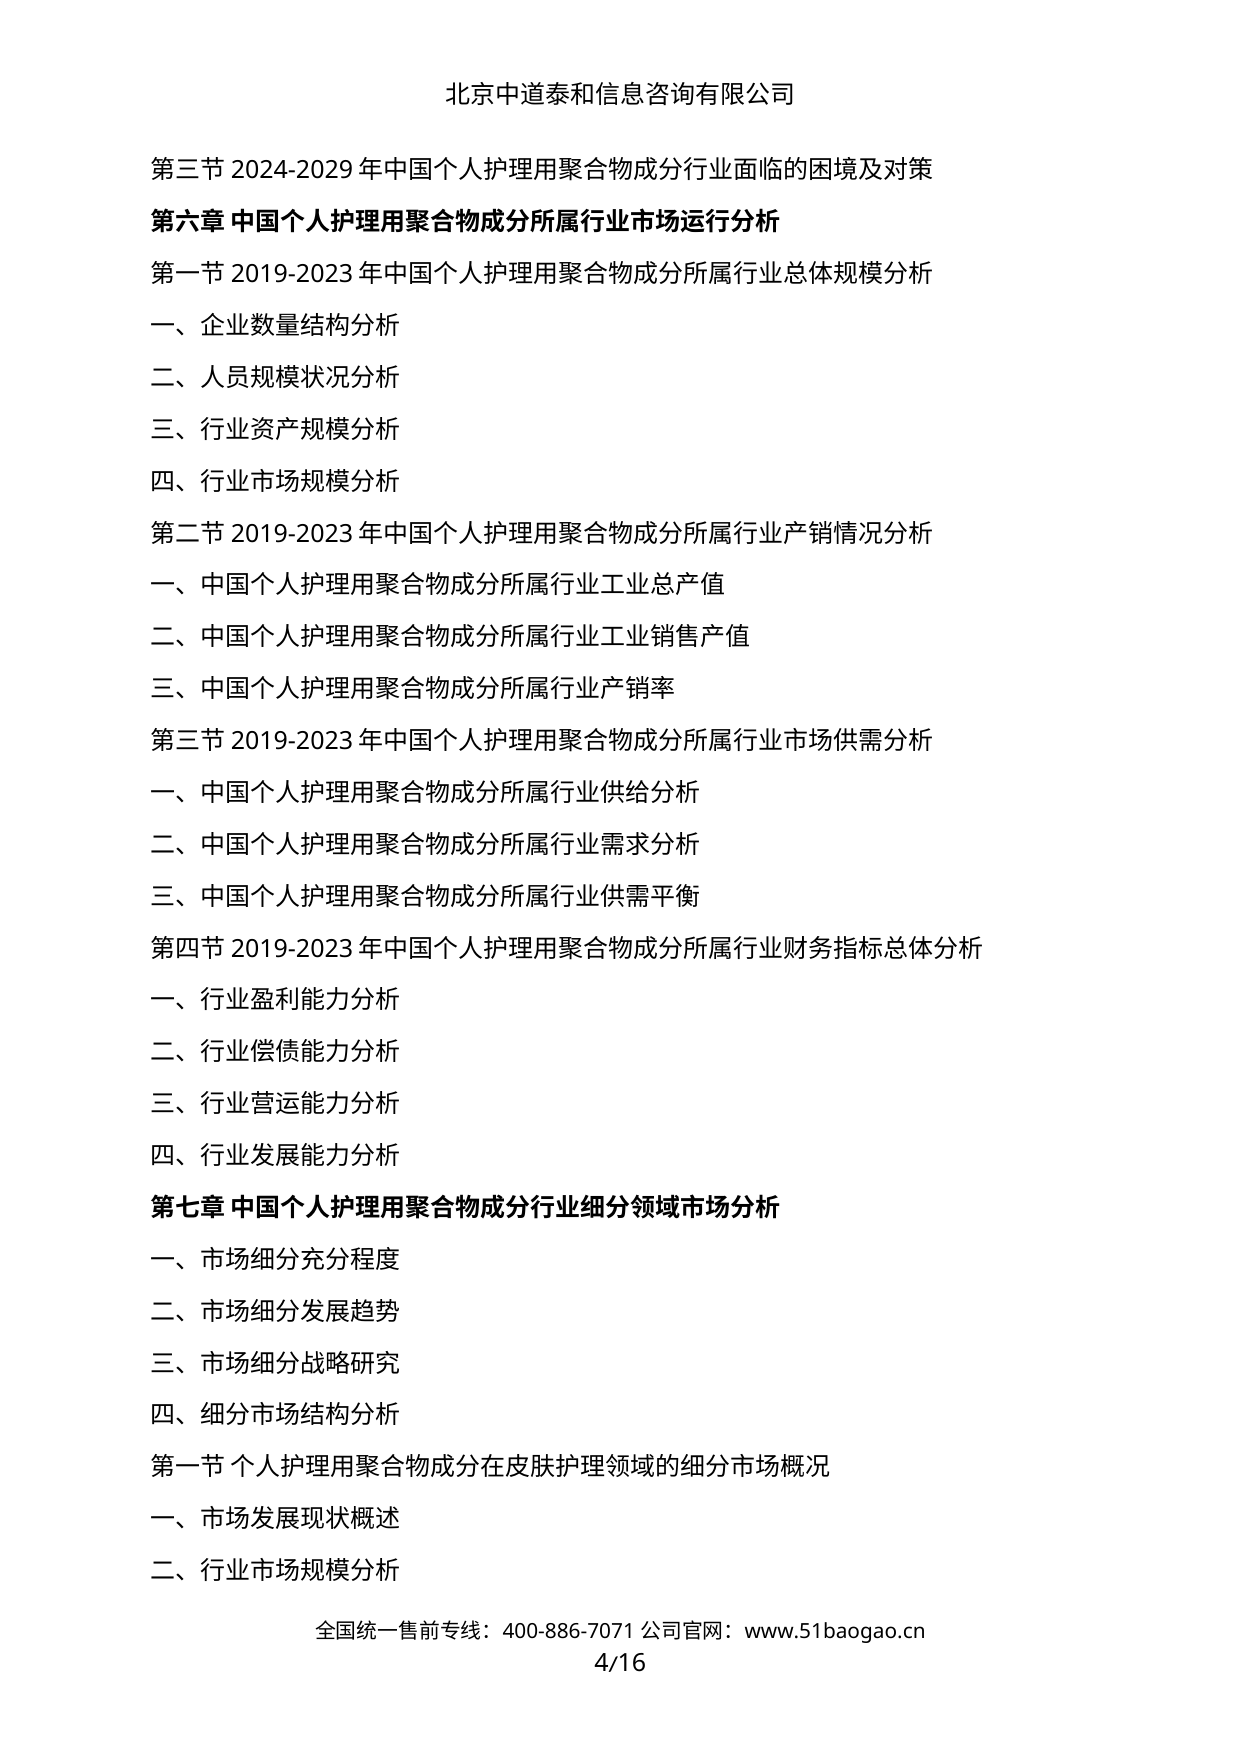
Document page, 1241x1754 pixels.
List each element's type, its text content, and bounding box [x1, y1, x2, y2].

text 四、行业发展能力分析 [150, 1136, 1090, 1172]
text 三、市场细分战略研究 [150, 1343, 1090, 1379]
text 第一节 个人护理用聚合物成分在皮肤护理领域的细分市场概况 [150, 1447, 1090, 1483]
text 四、行业市场规模分析 [150, 461, 1090, 497]
text 三、中国个人护理用聚合物成分所属行业供需平衡 [150, 876, 1090, 912]
text 第一节 2019-2023年中国个人护理用聚合物成分所属行业总体规模分析 [150, 254, 1090, 290]
text 一、行业盈利能力分析 [150, 980, 1090, 1016]
text 三、行业营运能力分析 [150, 1084, 1090, 1120]
text 第三节 2024-2029年中国个人护理用聚合物成分行业面临的困境及对策 [150, 150, 1090, 186]
text 第三节 2019-2023年中国个人护理用聚合物成分所属行业市场供需分析 [150, 721, 1090, 757]
text 二、中国个人护理用聚合物成分所属行业工业销售产值 [150, 617, 1090, 653]
text 二、人员规模状况分析 [150, 357, 1090, 394]
text 一、中国个人护理用聚合物成分所属行业工业总产值 [150, 565, 1090, 601]
text 一、中国个人护理用聚合物成分所属行业供给分析 [150, 772, 1090, 809]
text 第六章 中国个人护理用聚合物成分所属行业市场运行分析 [150, 202, 1090, 238]
text 二、市场细分发展趋势 [150, 1291, 1090, 1327]
text 三、行业资产规模分析 [150, 409, 1090, 446]
text 一、市场细分充分程度 [150, 1239, 1090, 1276]
text 第四节 2019-2023年中国个人护理用聚合物成分所属行业财务指标总体分析 [150, 928, 1090, 964]
text 二、中国个人护理用聚合物成分所属行业需求分析 [150, 824, 1090, 861]
text 一、市场发展现状概述 [150, 1499, 1090, 1535]
text 第二节 2019-2023年中国个人护理用聚合物成分所属行业产销情况分析 [150, 513, 1090, 549]
text 第七章 中国个人护理用聚合物成分行业细分领域市场分析 [150, 1187, 1090, 1224]
text 二、行业偿债能力分析 [150, 1032, 1090, 1068]
text 一、企业数量结构分析 [150, 306, 1090, 342]
text 四、细分市场结构分析 [150, 1395, 1090, 1431]
text 三、中国个人护理用聚合物成分所属行业产销率 [150, 669, 1090, 705]
text 二、行业市场规模分析 [150, 1551, 1090, 1587]
